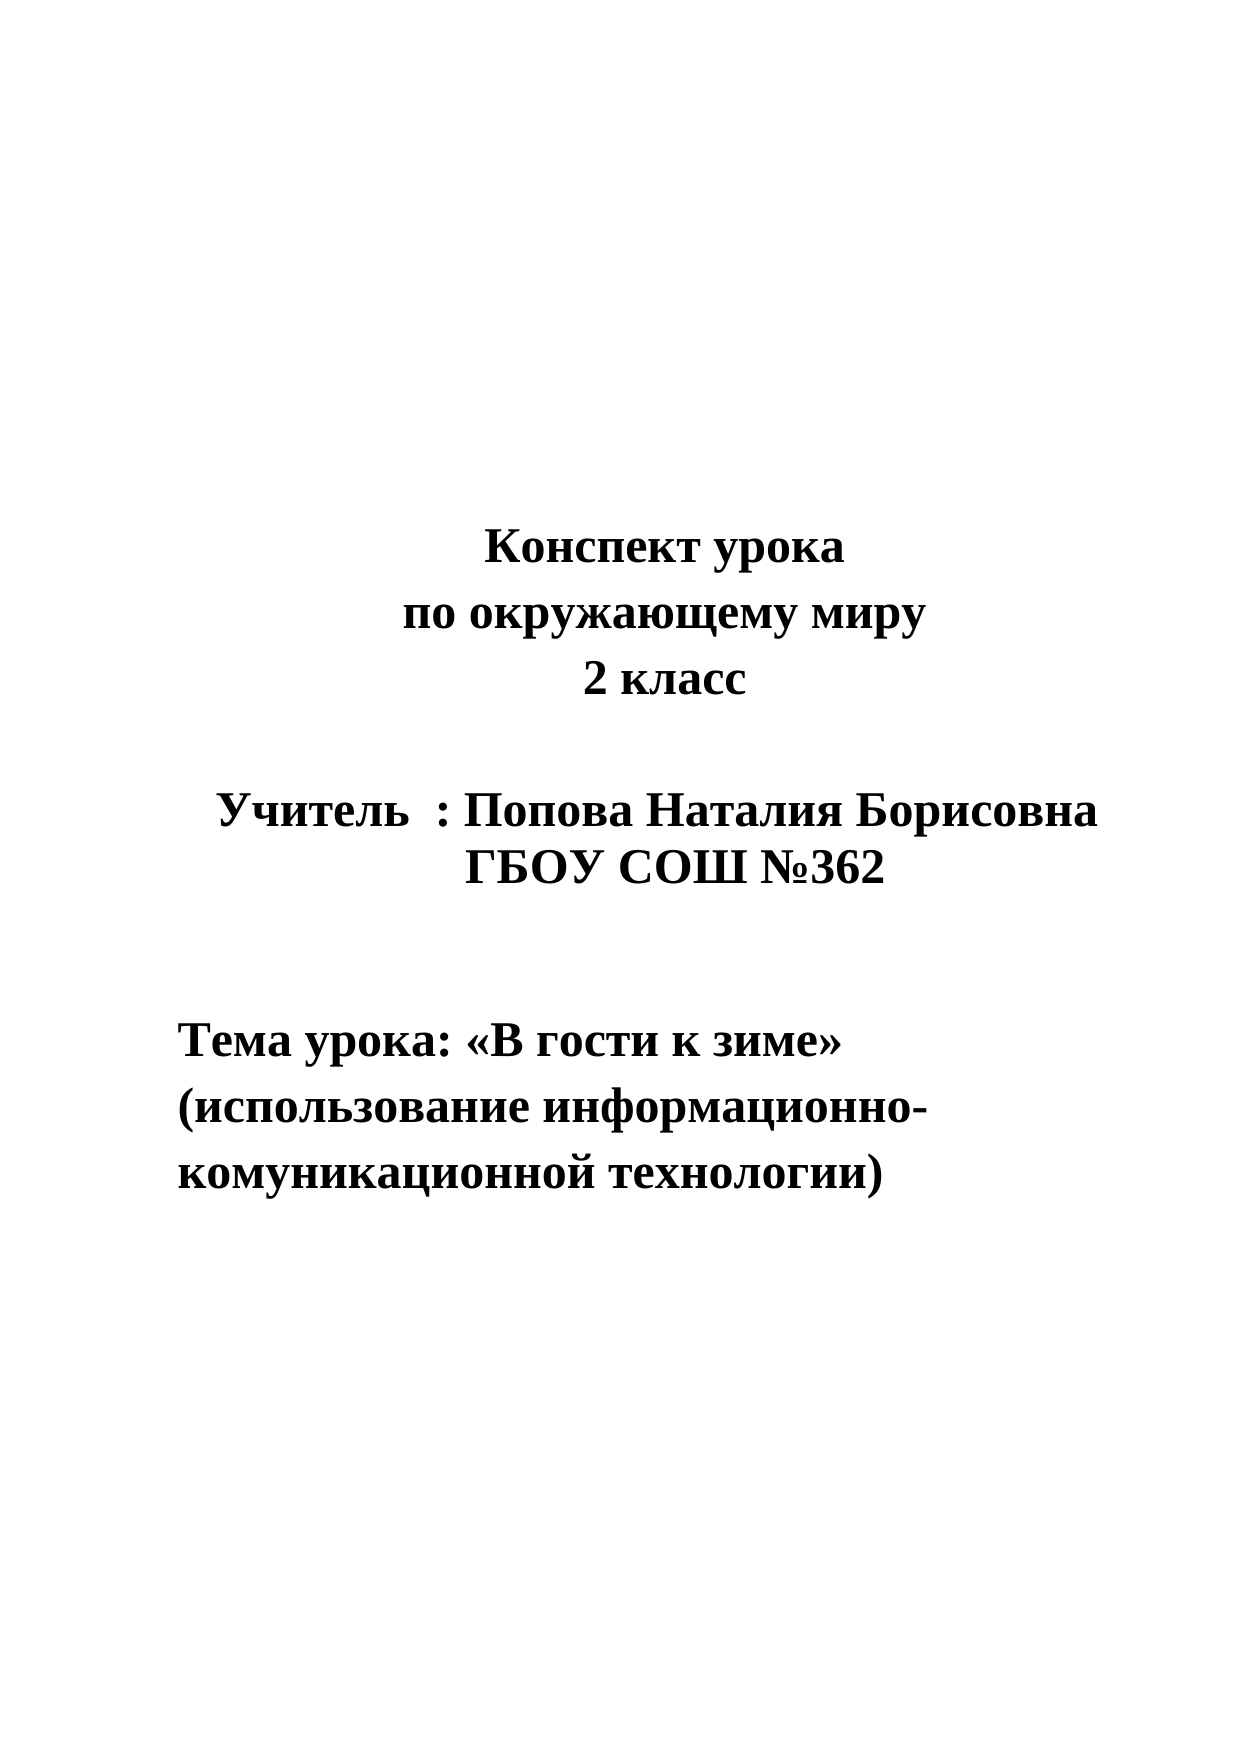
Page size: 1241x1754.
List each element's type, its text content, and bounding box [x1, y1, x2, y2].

text Конспект урока [177, 515, 1152, 573]
text 2 класс [177, 647, 1152, 705]
text Учитель : Попова Наталия Борисовна [177, 779, 1146, 837]
text ГБОУ СОШ №362 [177, 837, 1146, 894]
text Тема урока: «В гости к зиме» (использование информационно-комуникационной технологии) [177, 1009, 1152, 1199]
text по окружающему миру [177, 581, 1152, 639]
